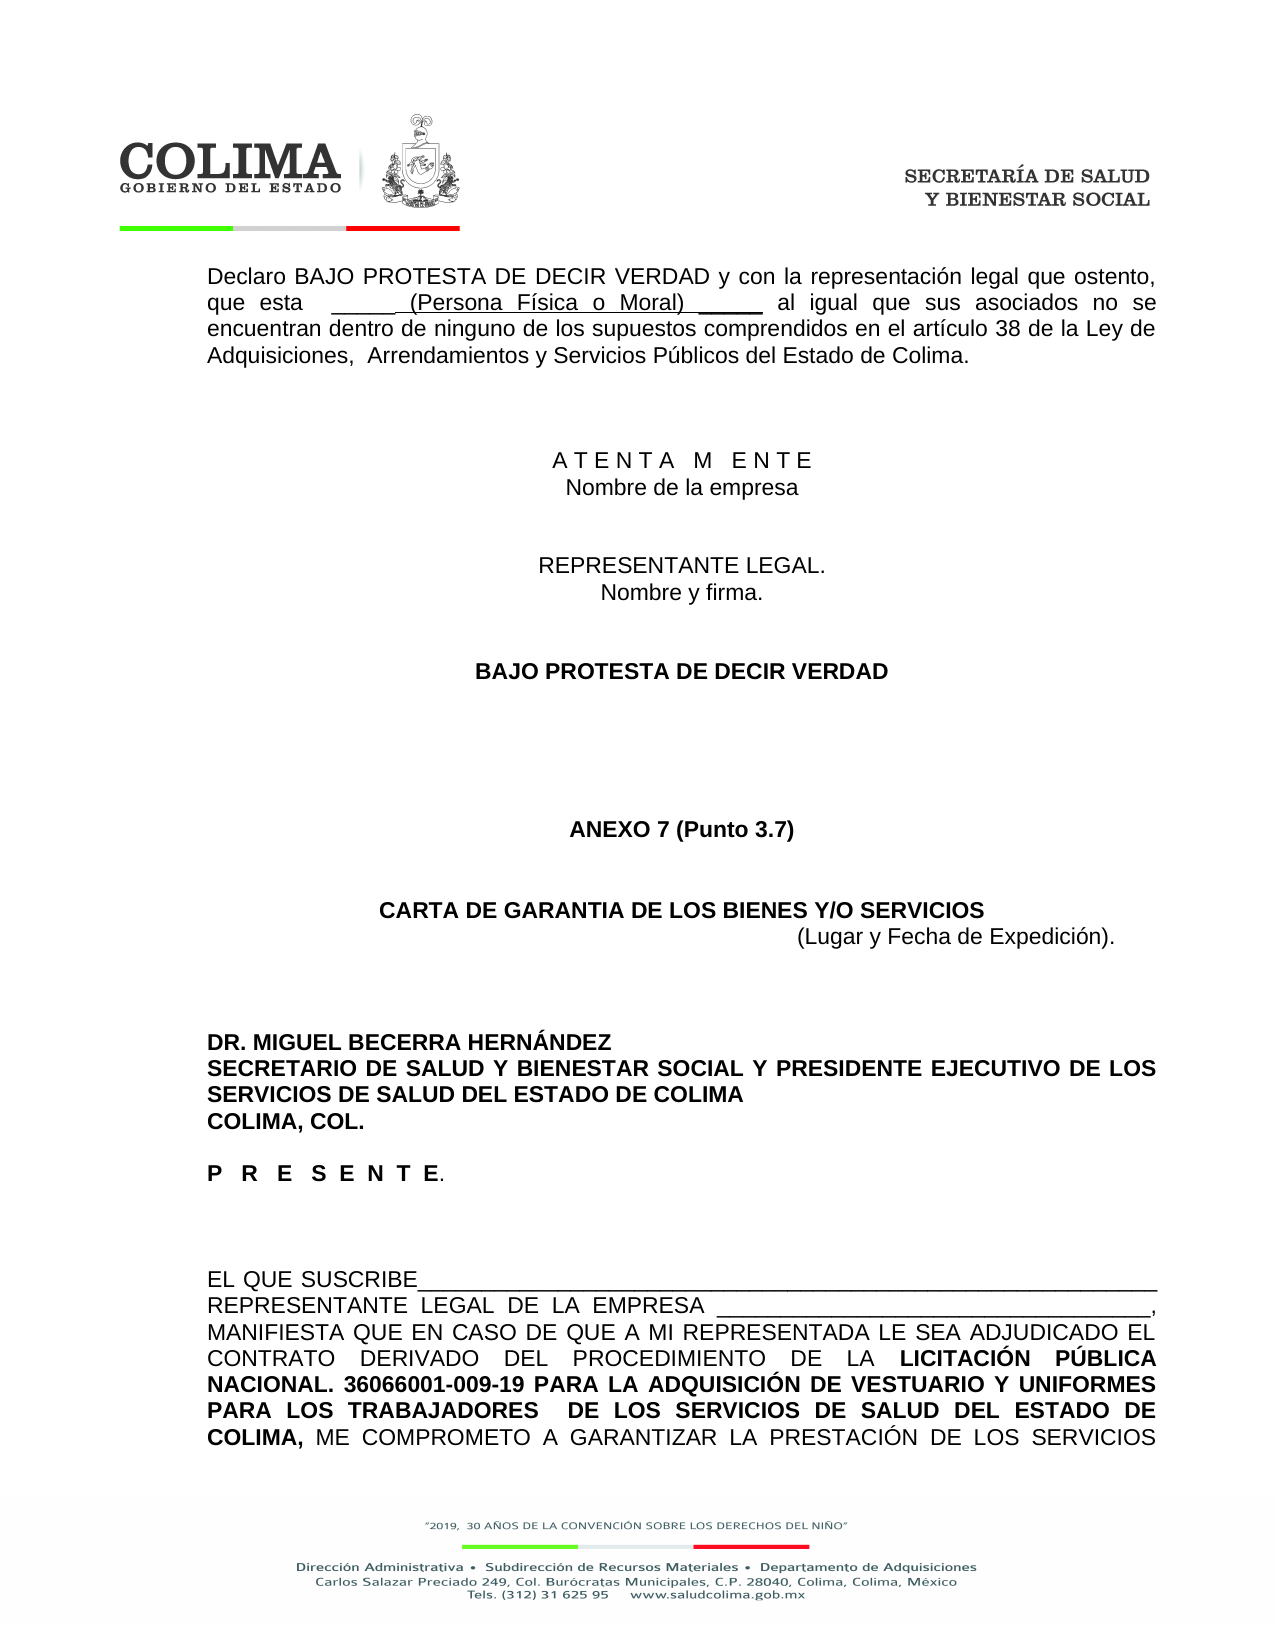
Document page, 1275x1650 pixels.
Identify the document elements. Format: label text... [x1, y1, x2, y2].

text A T E N T A M E N T E [207, 447, 1157, 473]
subtitle DR. MIGUEL BECERRA HERNÁNDEZ [207, 1028, 1157, 1055]
text (Lugar y Fecha de Expedición). [797, 923, 1157, 949]
text Nombre de la empresa [207, 473, 1157, 500]
picture [3, 29, 1267, 255]
text Nombre y firma. [207, 579, 1157, 605]
text CARTA DE GARANTIA DE LOS BIENES Y/O SERVICIOS [207, 897, 1157, 923]
text COLIMA, COL. [207, 1108, 1157, 1134]
text BAJO PROTESTA DE DECIR VERDAD [207, 658, 1157, 684]
text Declaro BAJO PROTESTA DE DECIR VERDAD y con la representación legal que ostento, que esta _____ (Persona Física o Moral) _____ al igual que sus asociados no se encuentran dentro de ninguno de los supuestos comprendidos en el artículo 38 de la Ley de Adquisiciones, Arrendamientos y Servicios Públicos del Estado de Colima. [207, 263, 1157, 368]
text SECRETARIO DE SALUD Y BIENESTAR SOCIAL Y PRESIDENTE EJECUTIVO DE LOS SERVICIOS DE SALUD DEL ESTADO DE COLIMA [207, 1055, 1157, 1108]
text P R E S E N T E. [207, 1160, 1157, 1187]
text REPRESENTANTE LEGAL. [207, 552, 1157, 579]
text ANEXO 7 (Punto 3.7) [207, 816, 1157, 842]
picture [0, 1497, 1275, 1622]
